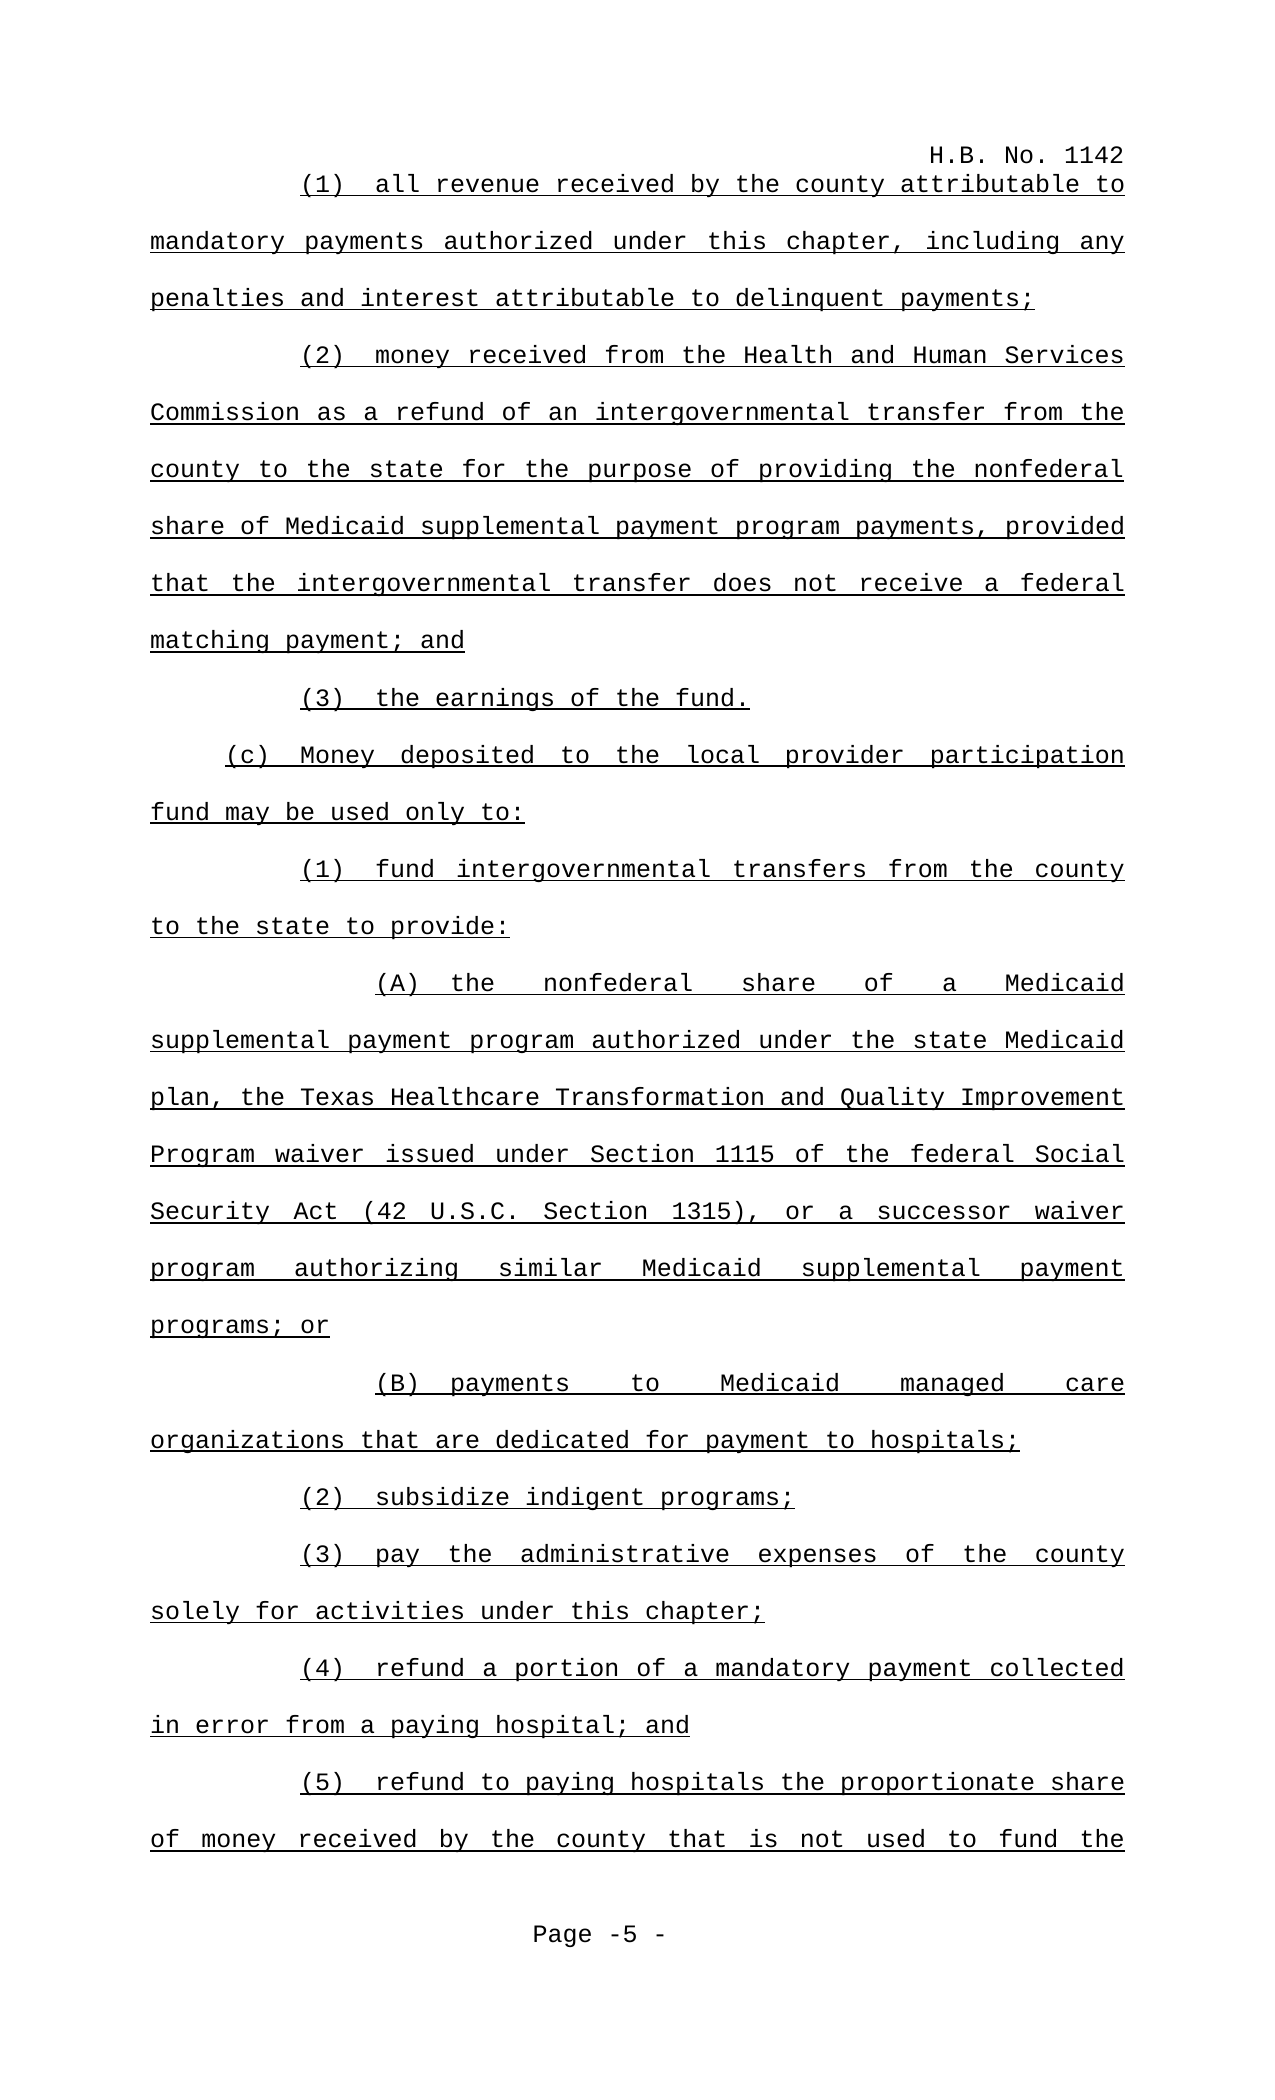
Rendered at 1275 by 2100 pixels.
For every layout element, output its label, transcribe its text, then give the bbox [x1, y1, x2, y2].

text (A) the nonfederal share of a Medicaid supplemental payment program authorized under the state Medicaid plan, the Texas Healthcare Transformation and Quality Improvement Program waiver issued under Section 1115 of the federal Social Security Act (42 U.S.C. Section 1315), or a successor waiver program authorizing similar Medicaid supplemental payment programs; or [150, 970, 1125, 1051]
text (A) the nonfederal share of a Medicaid supplemental payment program authorized under the state Medicaid plan, the Texas Healthcare Transformation and Quality Improvement Program waiver issued under Section 1115 of the federal Social Security Act (42 U.S.C. Section 1315), or a successor waiver program authorizing similar Medicaid supplemental payment programs; or [150, 1224, 1125, 1279]
text (1) all revenue received by the county attributable to mandatory payments authorized under this chapter, including any penalties and interest attributable to delinquent payments; [150, 171, 1125, 252]
text (A) the nonfederal share of a Medicaid supplemental payment program authorized under the state Medicaid plan, the Texas Healthcare Transformation and Quality Improvement Program waiver issued under Section 1115 of the federal Social Security Act (42 U.S.C. Section 1315), or a successor waiver program authorizing similar Medicaid supplemental payment programs; or [150, 1110, 1125, 1165]
text (3) pay the administrative expenses of the county solely for activities under this chapter; [150, 1541, 1125, 1627]
text (2) subsidize indigent programs; [150, 1484, 1125, 1513]
text (A) the nonfederal share of a Medicaid supplemental payment program authorized under the state Medicaid plan, the Texas Healthcare Transformation and Quality Improvement Program waiver issued under Section 1115 of the federal Social Security Act (42 U.S.C. Section 1315), or a successor waiver program authorizing similar Medicaid supplemental payment programs; or [150, 1281, 1125, 1341]
text (1) fund intergovernmental transfers from the county to the state to provide: [150, 856, 1125, 942]
text (2) money received from the Health and Human Services Commission as a refund of an intergovernmental transfer from the county to the state for the purpose of providing the nonfederal share of Medicaid supplemental payment program payments, provided that the intergovernmental transfer does not receive a federal matching payment; and [150, 539, 1125, 594]
text (B) payments to Medicaid managed care organizations that are dedicated for payment to hospitals; [150, 1370, 1125, 1456]
text (2) money received from the Health and Human Services Commission as a refund of an intergovernmental transfer from the county to the state for the purpose of providing the nonfederal share of Medicaid supplemental payment program payments, provided that the intergovernmental transfer does not receive a federal matching payment; and [150, 425, 1125, 537]
text (A) the nonfederal share of a Medicaid supplemental payment program authorized under the state Medicaid plan, the Texas Healthcare Transformation and Quality Improvement Program waiver issued under Section 1115 of the federal Social Security Act (42 U.S.C. Section 1315), or a successor waiver program authorizing similar Medicaid supplemental payment programs; or [150, 1167, 1125, 1222]
text (1) all revenue received by the county attributable to mandatory payments authorized under this chapter, including any penalties and interest attributable to delinquent payments; [150, 253, 1125, 314]
text (A) the nonfederal share of a Medicaid supplemental payment program authorized under the state Medicaid plan, the Texas Healthcare Transformation and Quality Improvement Program waiver issued under Section 1115 of the federal Social Security Act (42 U.S.C. Section 1315), or a successor waiver program authorizing similar Medicaid supplemental payment programs; or [150, 1052, 1125, 1108]
text (4) refund a portion of a mandatory payment collected in error from a paying hospital; and [150, 1655, 1125, 1741]
text (3) the earnings of the fund. [150, 685, 1125, 713]
text (c) Money deposited to the local provider participation fund may be used only to: [150, 742, 1125, 828]
text (2) money received from the Health and Human Services Commission as a refund of an intergovernmental transfer from the county to the state for the purpose of providing the nonfederal share of Medicaid supplemental payment program payments, provided that the intergovernmental transfer does not receive a federal matching payment; and [150, 342, 1125, 423]
text (2) money received from the Health and Human Services Commission as a refund of an intergovernmental transfer from the county to the state for the purpose of providing the nonfederal share of Medicaid supplemental payment program payments, provided that the intergovernmental transfer does not receive a federal matching payment; and [150, 596, 1125, 656]
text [150, 1769, 1125, 1850]
